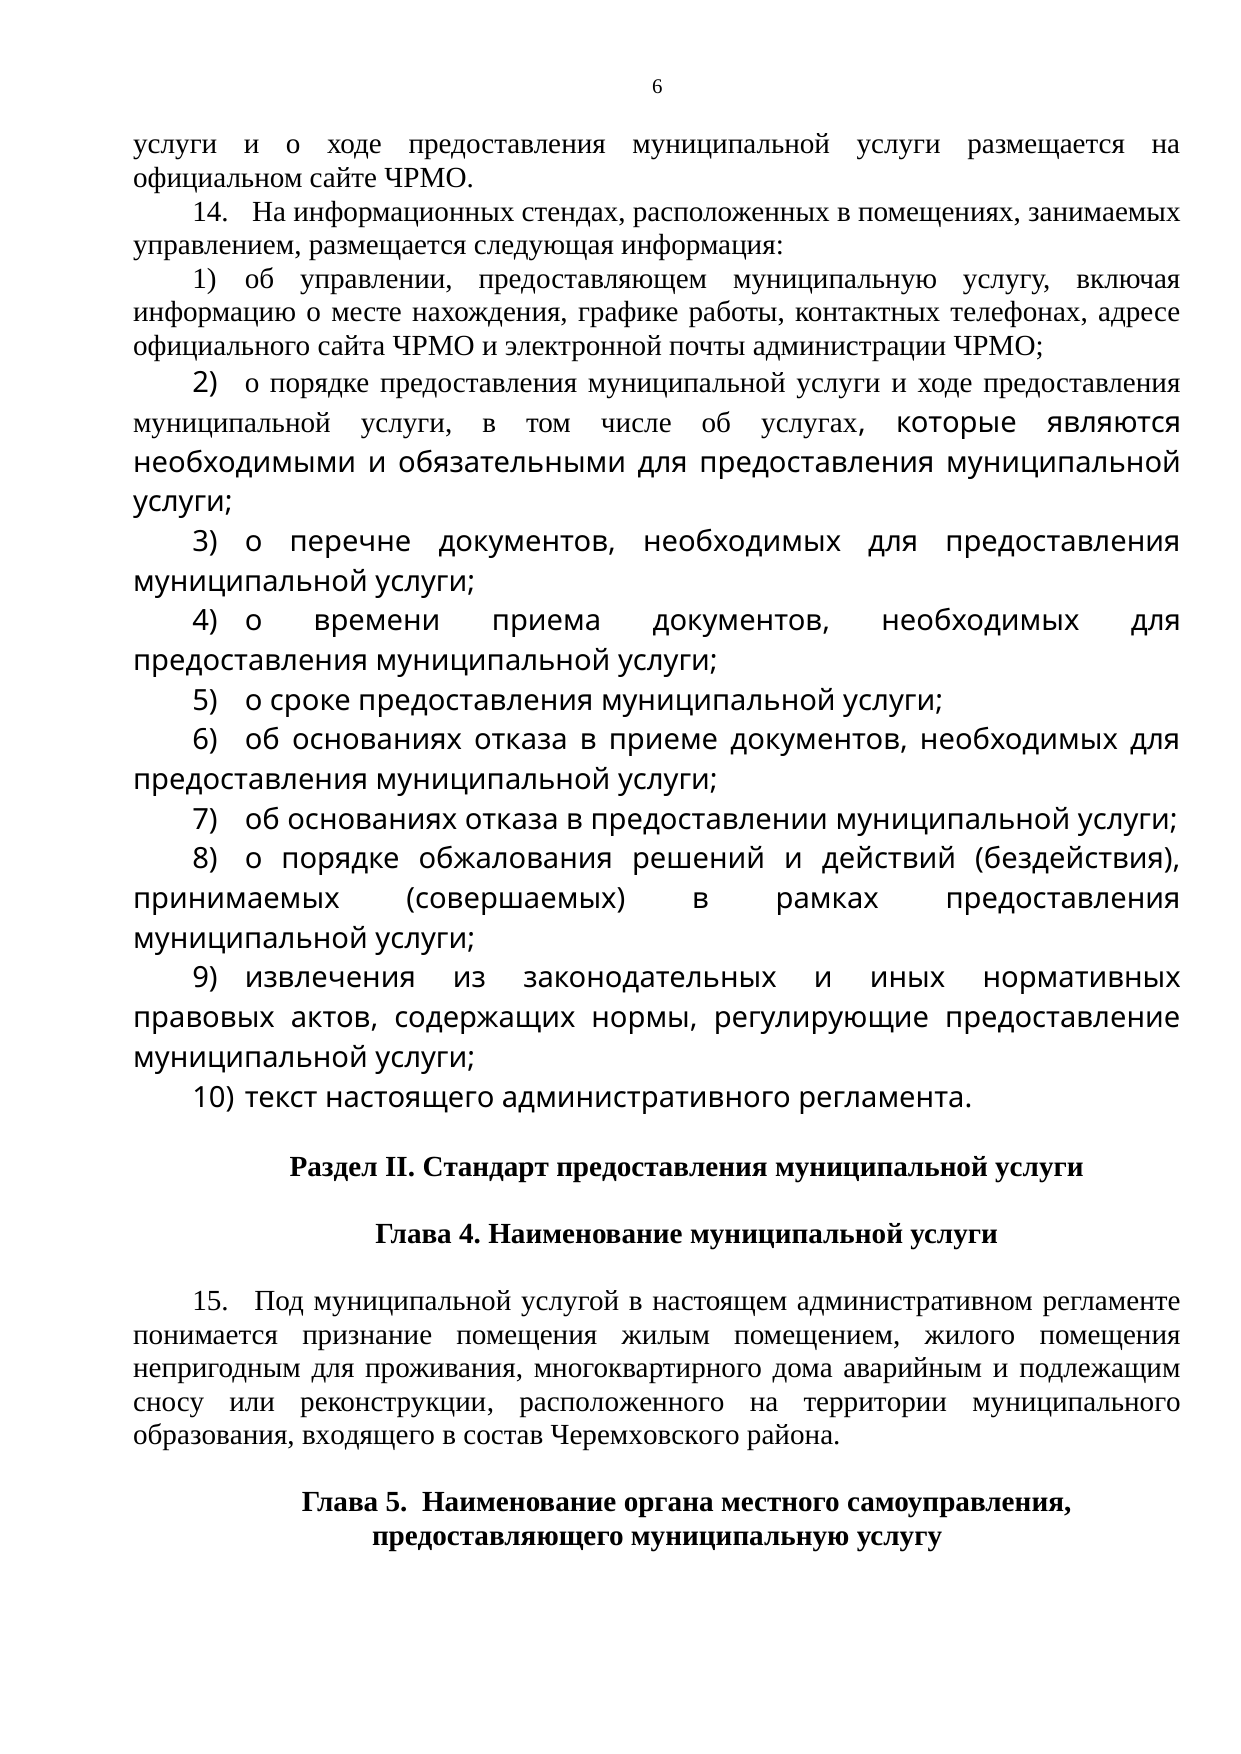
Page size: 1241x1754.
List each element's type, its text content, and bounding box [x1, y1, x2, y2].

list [133, 127, 1181, 194]
list о порядке предоставления муниципальной услуги и ходе предоставления муниципальной услуги, в том числе об услугах, которые являются необходимыми и обязательными для предоставления муниципальной услуги; [133, 361, 1181, 520]
list На информационных стендах, расположенных в помещениях, занимаемых управлением, размещается следующая информация: [133, 194, 1181, 261]
list о перечне документов, необходимых для предоставления муниципальной услуги; [133, 520, 1181, 599]
list о времени приема документов, необходимых для предоставления муниципальной услуги; [133, 599, 1181, 679]
list об основаниях отказа в приеме документов, необходимых для предоставления муниципальной услуги; [133, 719, 1181, 798]
text Глава 5. Наименование органа местного самоуправления, предоставляющего муниципальную услугу [133, 1484, 1181, 1552]
text Глава 4. Наименование муниципальной услуги [133, 1216, 1181, 1250]
list об основаниях отказа в предоставлении муниципальной услуги; [133, 798, 1181, 838]
list о сроке предоставления муниципальной услуги; [133, 679, 1181, 719]
list текст настоящего административного регламента. [133, 1076, 1181, 1116]
list об управлении, предоставляющем муниципальную услугу, включая информацию о месте нахождения, графике работы, контактных телефонах, адресе официального сайта ЧРМО и электронной почты администрации ЧРМО; [133, 261, 1181, 361]
list Раздел II. Стандарт предоставления муниципальной услуги [133, 1149, 1181, 1183]
list о порядке обжалования решений и действий (бездействия), принимаемых (совершаемых) в рамках предоставления муниципальной услуги; [133, 838, 1181, 957]
list Под муниципальной услугой в настоящем административном регламенте понимается признание помещения жилым помещением, жилого помещения непригодным для проживания, многоквартирного дома аварийным и подлежащим сносу или реконструкции, расположенного на территории муниципального образования, входящего в состав Черемховского района. [133, 1283, 1181, 1451]
list извлечения из законодательных и иных нормативных правовых актов, содержащих нормы, регулирующие предоставление муниципальной услуги; [133, 957, 1181, 1076]
